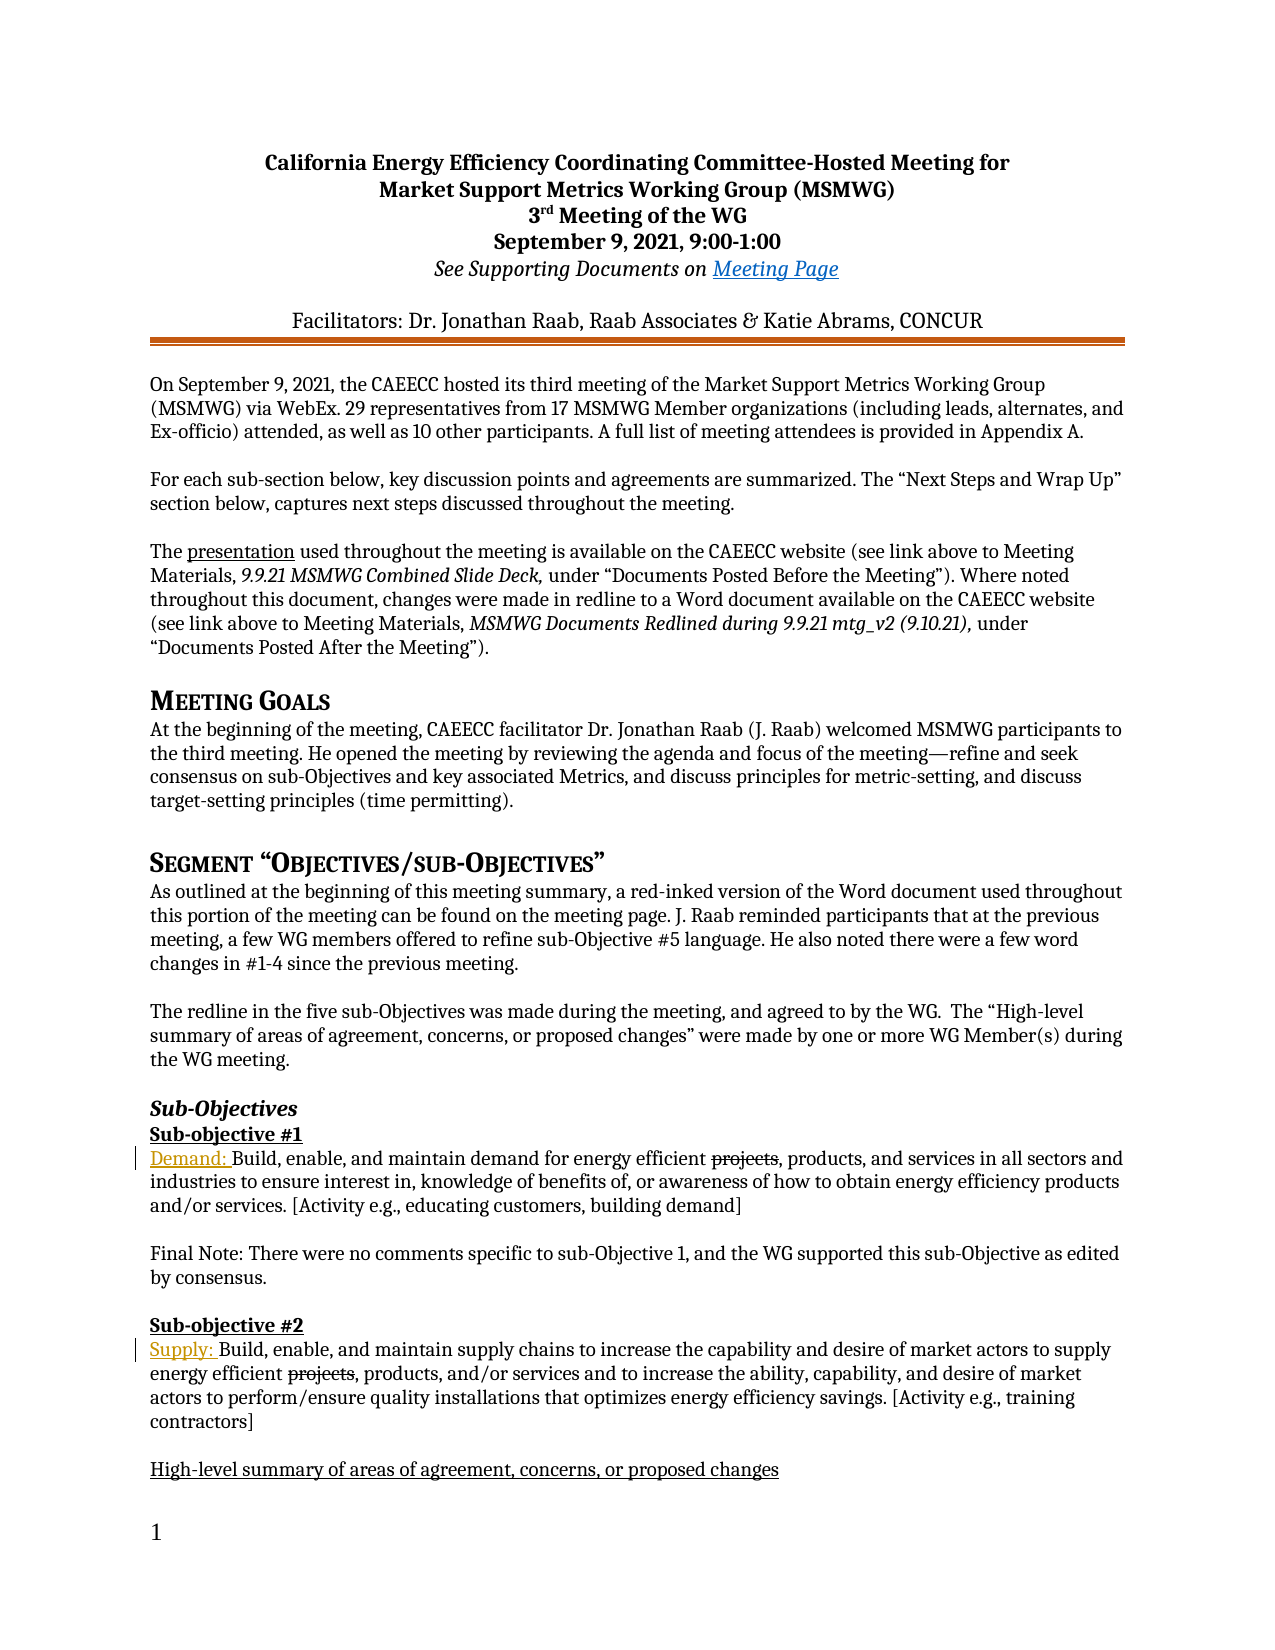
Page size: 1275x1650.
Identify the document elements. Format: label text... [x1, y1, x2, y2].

text Build, enable, and maintain supply chains to increase the capability and desire of market actors to supply energy efficient projects, products, and/or services and to increase the ability, capability, and desire of market actors to perform/ensure quality installations that optimizes energy efficiency savings. [Activity e.g., training contractors] [150, 1338, 1125, 1434]
text Sub-objective #1 [150, 1122, 1125, 1146]
text The redline in the five sub-Objectives was made during the meeting, and agreed to by the WG. The “High-level summary of areas of agreement, concerns, or proposed changes” were made by one or more WG Member(s) during the WG meeting. [150, 1000, 1125, 1072]
text On September 9, 2021, the CAEECC hosted its third meeting of the Market Support Metrics Working Group (MSMWG) via WebEx. 29 representatives from 17 MSMWG Member organizations (including leads, alternates, and Ex-officio) attended, as well as 10 other participants. A full list of meeting attendees is provided in Appendix A. [150, 372, 1125, 444]
text 3rd Meeting of the WG [150, 203, 1125, 229]
text Build, enable, and maintain demand for energy efficient projects, products, and services in all sectors and industries to ensure interest in, knowledge of benefits of, or awareness of how to obtain energy efficiency products and/or services. [Activity e.g., educating customers, building demand] [150, 1146, 1125, 1218]
text Facilitators: Dr. Jonathan Raab, Raab Associates & Katie Abrams, CONCUR [150, 308, 1125, 337]
text At the beginning of the meeting, CAEECC facilitator Dr. Jonathan Raab (J. Raab) welcomed MSMWG participants to the third meeting. He opened the meeting by reviewing the agenda and focus of the meeting—refine and seek consensus on sub-Objectives and key associated Metrics, and discuss principles for metric-setting, and discuss target-setting principles (time permitting). [150, 717, 1125, 813]
text Segment “Objectives/sub-Objectives” [150, 847, 1125, 880]
text As outlined at the beginning of this meeting summary, a red-inked version of the Word document used throughout this portion of the meeting can be found on the meeting page. J. Raab reminded participants that at the previous meeting, a few WG members offered to refine sub-Objective #5 language. He also noted there were a few word changes in #1-4 since the previous meeting. [150, 880, 1125, 976]
text California Energy Efficiency Coordinating Committee-Hosted Meeting for [150, 150, 1125, 176]
text For each sub-section below, key discussion points and agreements are summarized. The “Next Steps and Wrap Up” section below, captures next steps discussed throughout the meeting. [150, 468, 1125, 516]
text September 9, 2021, 9:00-1:00 [150, 229, 1125, 255]
text Sub-objective #2 [150, 1314, 1125, 1338]
text Final Note: There were no comments specific to sub-Objective 1, and the WG supported this sub-Objective as edited by consensus. [150, 1242, 1125, 1290]
text The presentation used throughout the meeting is available on the CAEECC website (see link above to Meeting Materials, 9.9.21 MSMWG Combined Slide Deck, under “Documents Posted Before the Meeting”). Where noted throughout this document, changes were made in redline to a Word document available on the CAEECC website (see link above to Meeting Materials, MSMWG Documents Redlined during 9.9.21 mtg_v2 (9.10.21), under “Documents Posted After the Meeting”). [150, 540, 1125, 660]
text High-level summary of areas of agreement, concerns, or proposed changes [150, 1458, 1125, 1482]
text See Supporting Documents on Meeting Page [150, 255, 1125, 282]
text Sub-Objectives [150, 1096, 1125, 1122]
text Meeting Goals [150, 684, 1125, 717]
text Market Support Metrics Working Group (MSMWG) [150, 176, 1125, 203]
